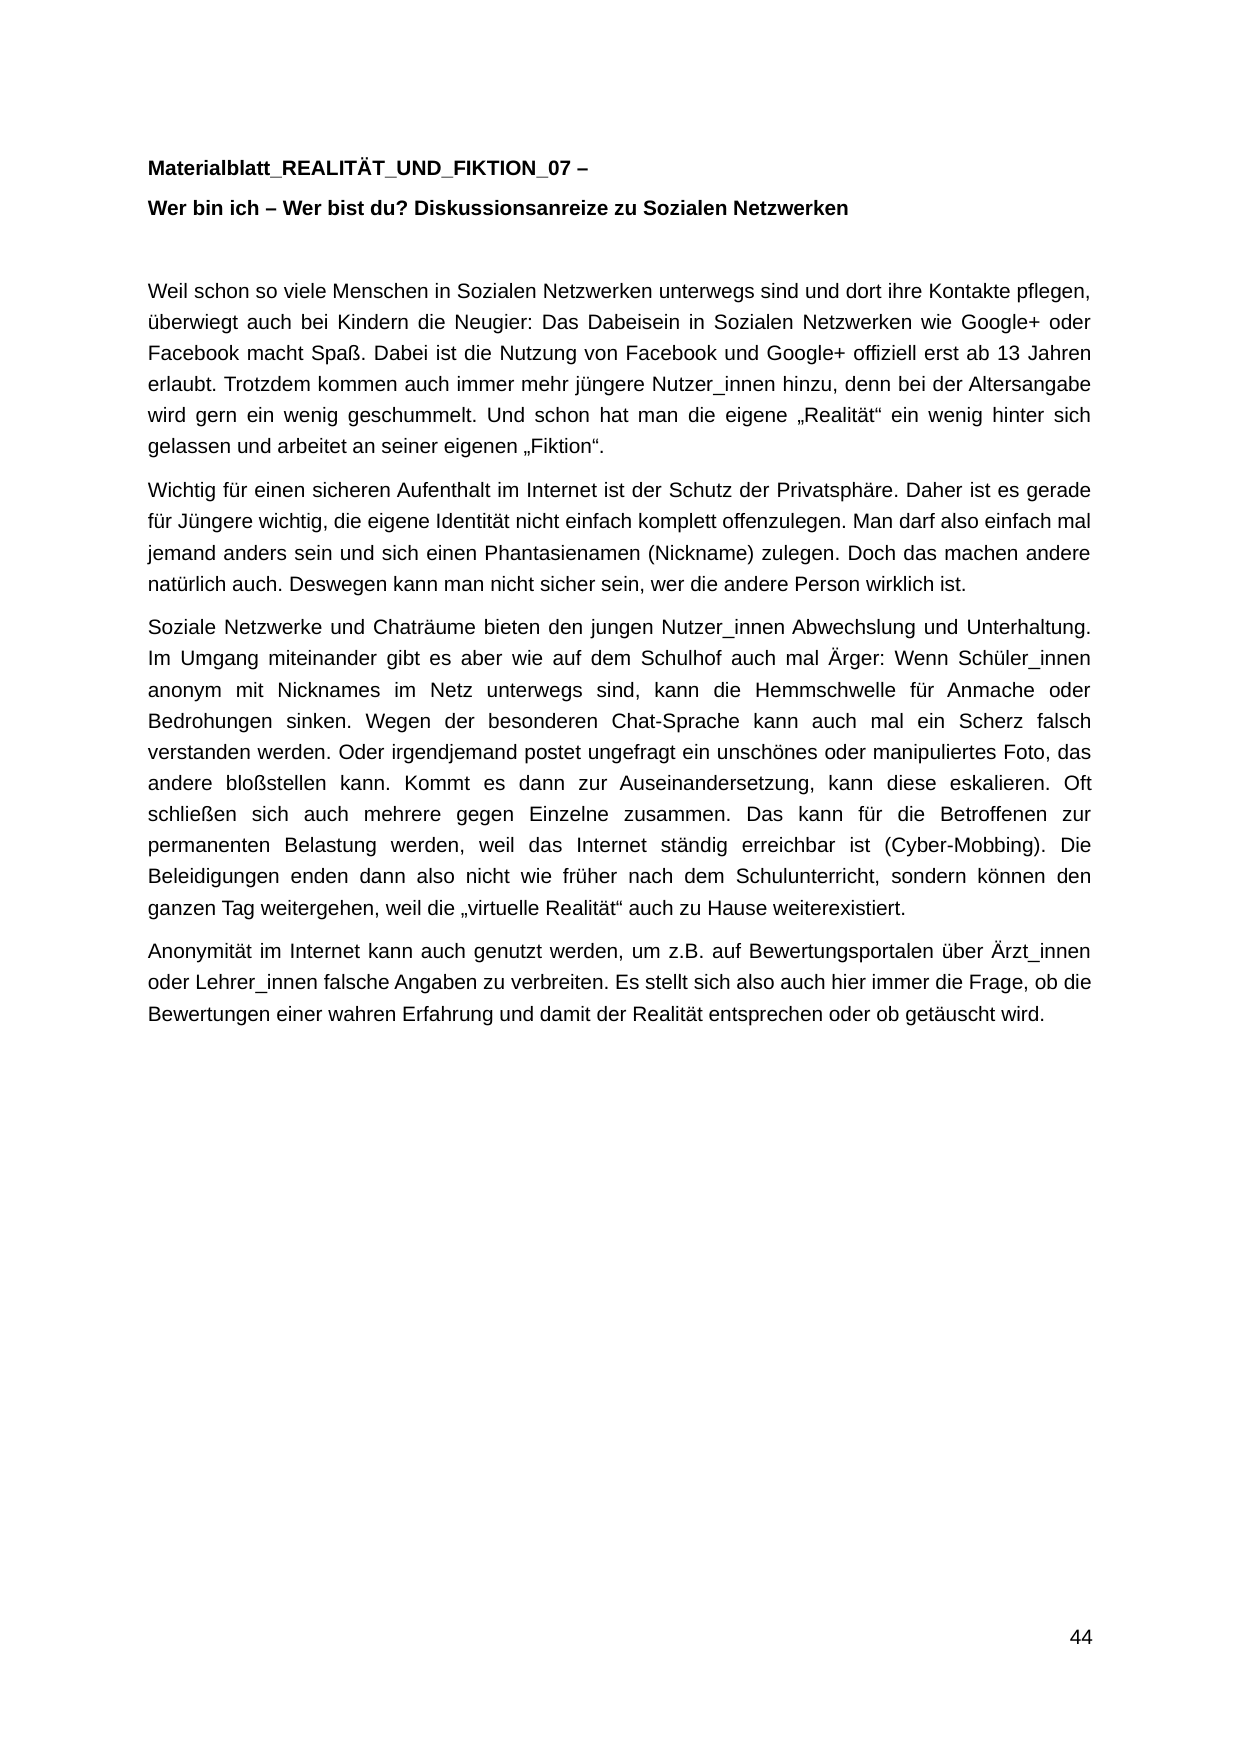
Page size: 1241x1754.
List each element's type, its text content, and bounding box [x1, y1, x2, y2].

text Wichtig für einen sicheren Aufenthalt im Internet ist der Schutz der Privatsphäre. Daher ist es gerade für Jüngere wichtig, die eigene Identität nicht einfach komplett offenzulegen. Man darf also einfach mal jemand anders sein und sich einen Phantasienamen (Nickname) zulegen. Doch das machen andere natürlich auch. Deswegen kann man nicht sicher sein, wer die andere Person wirklich ist. [148, 478, 1092, 595]
text Wer bin ich – Wer bist du? Diskussionsanreize zu Sozialen Netzwerken [148, 196, 1092, 219]
text Materialblatt_REALITÄT_UND_FIKTION_07 – [148, 156, 1092, 180]
text Anonymität im Internet kann auch genutzt werden, um z.B. auf Bewertungsportalen über Ärzt_innen oder Lehrer_innen falsche Angaben zu verbreiten. Es stellt sich also auch hier immer die Frage, ob die Bewertungen einer wahren Erfahrung und damit der Realität entsprechen oder ob getäuscht wird. [148, 939, 1092, 1025]
text Weil schon so viele Menschen in Sozialen Netzwerken unterwegs sind und dort ihre Kontakte pflegen, überwiegt auch bei Kindern die Neugier: Das Dabeisein in Sozialen Netzwerken wie Google+ oder Facebook macht Spaß. Dabei ist die Nutzung von Facebook und Google+ offiziell erst ab 13 Jahren erlaubt. Trotzdem kommen auch immer mehr jüngere Nutzer_innen hinzu, denn bei der Altersangabe wird gern ein wenig geschummelt. Und schon hat man die eigene „Realität“ ein wenig hinter sich gelassen und arbeitet an seiner eigenen „Fiktion“. [148, 279, 1092, 458]
text Soziale Netzwerke und Chaträume bieten den jungen Nutzer_innen Abwechslung und Unterhaltung. Im Umgang miteinander gibt es aber wie auf dem Schulhof auch mal Ärger: Wenn Schüler_innen anonym mit Nicknames im Netz unterwegs sind, kann die Hemmschwelle für Anmache oder Bedrohungen sinken. Wegen der besonderen Chat-Sprache kann auch mal ein Scherz falsch verstanden werden. Oder irgendjemand postet ungefragt ein unschönes oder manipuliertes Foto, das andere bloßstellen kann. Kommt es dann zur Auseinandersetzung, kann diese eskalieren. Oft schließen sich auch mehrere gegen Einzelne zusammen. Das kann für die Betroffenen zur permanenten Belastung werden, weil das Internet ständig erreichbar ist (Cyber-Mobbing). Die Beleidigungen enden dann also nicht wie früher nach dem Schulunterricht, sondern können den ganzen Tag weitergehen, weil die „virtuelle Realität“ auch zu Hause weiterexistiert. [148, 615, 1092, 919]
